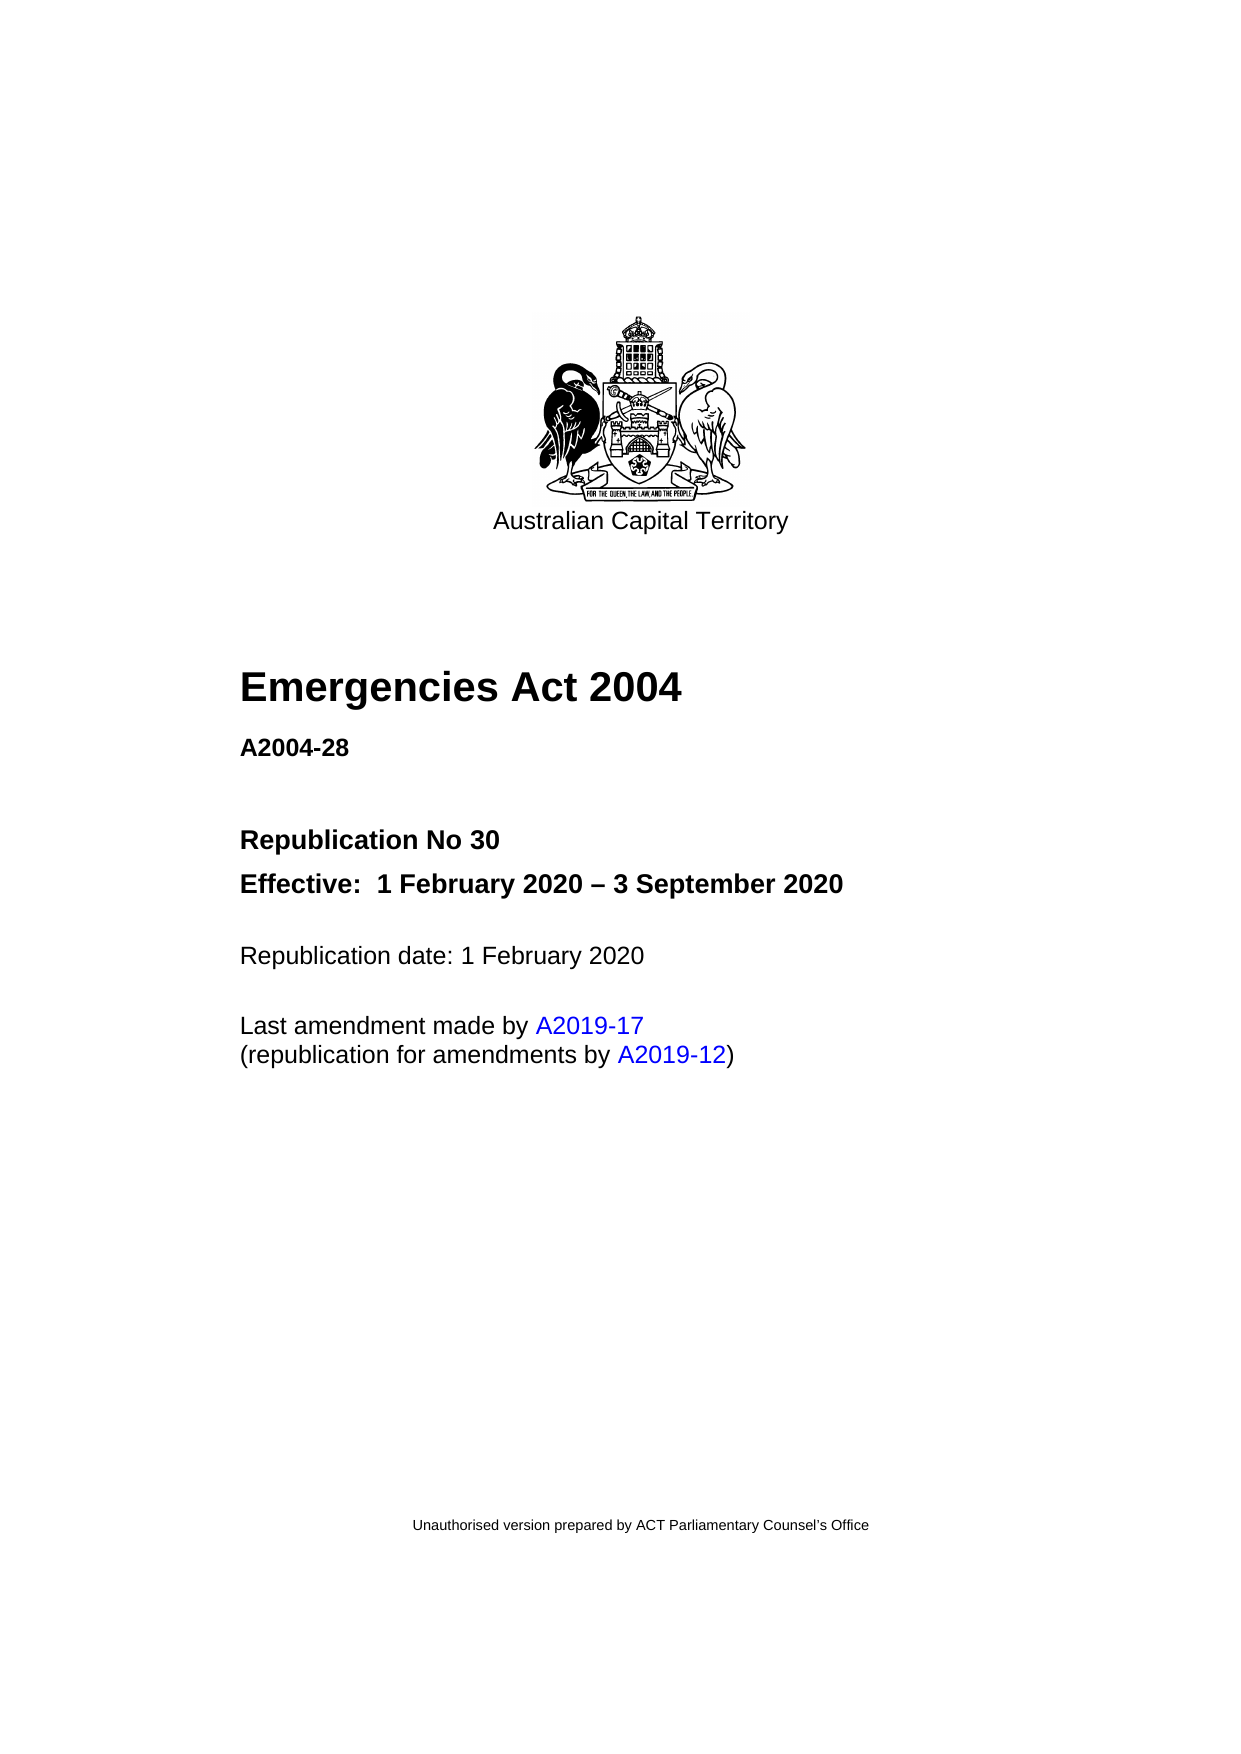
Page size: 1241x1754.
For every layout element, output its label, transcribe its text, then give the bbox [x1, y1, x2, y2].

text Australian Capital Territory [239, 506, 1042, 535]
text Last amendment made by A2019-17 (republication for amendments by A2019-12) [239, 1011, 1042, 1069]
text Effective: 1 February 2020 – 3 September 2020 [239, 868, 1042, 899]
picture [531, 312, 751, 507]
text Republication date: 1 February 2020 [239, 941, 1042, 969]
text A2004-28 [239, 733, 1042, 762]
text Republication No 30 [239, 824, 1042, 855]
text Emergencies Act 2004 [239, 662, 1042, 710]
